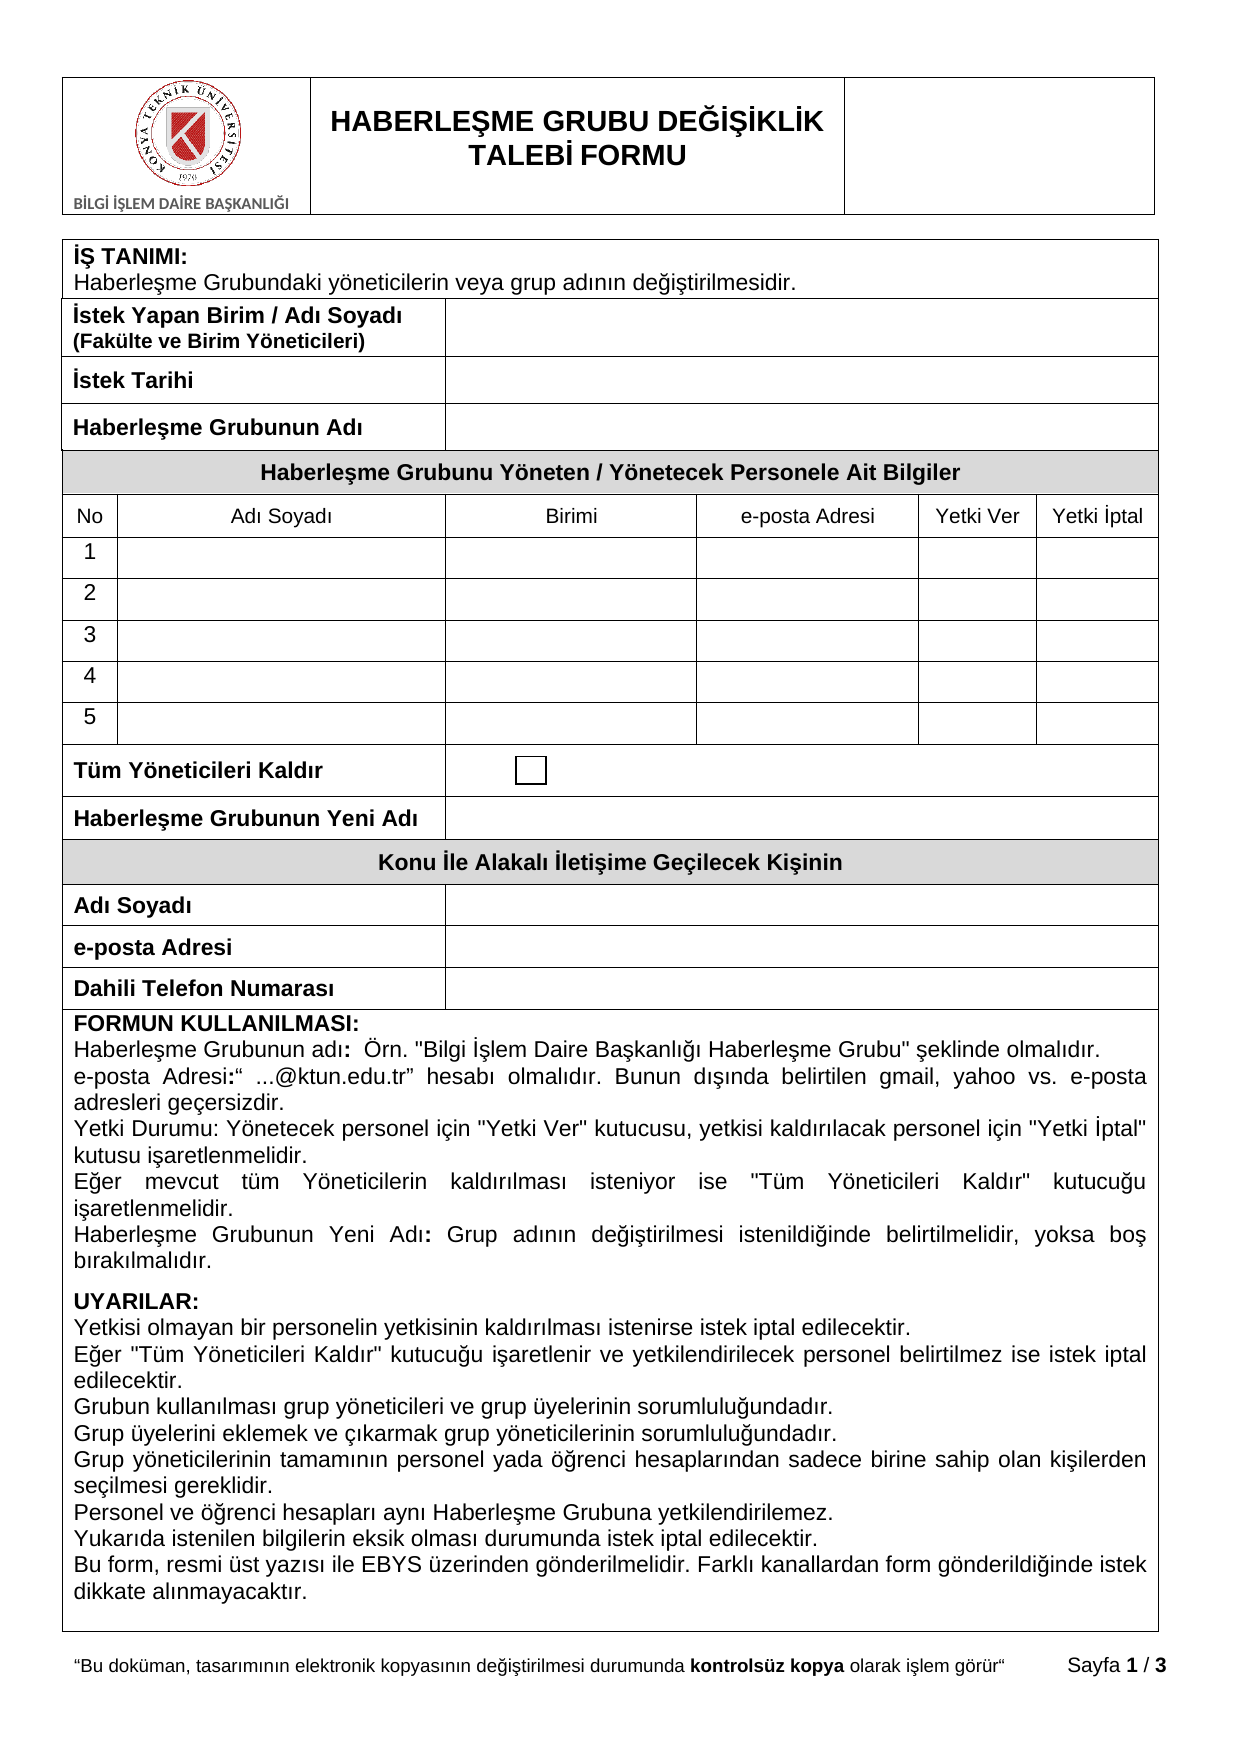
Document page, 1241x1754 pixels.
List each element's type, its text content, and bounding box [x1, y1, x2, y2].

table_cell [118, 662, 445, 702]
table_cell [446, 662, 696, 702]
table_cell No [63, 495, 117, 537]
table_cell [446, 703, 696, 744]
table_cell Haberleşme Grubunu Yöneten / Yönetecek Personele Ait Bilgiler [63, 451, 1158, 493]
table_cell [1037, 703, 1158, 744]
table_cell [697, 538, 918, 578]
table_cell 5 [63, 703, 117, 744]
table_cell [697, 621, 918, 661]
table_cell [919, 662, 1036, 702]
table_cell [446, 968, 1158, 1009]
table_cell [919, 579, 1036, 619]
table_cell [446, 357, 1158, 403]
table_cell e-posta Adresi [697, 495, 918, 537]
table_cell [1037, 662, 1158, 702]
table_cell [118, 703, 445, 744]
table_cell [446, 621, 696, 661]
table_cell [1037, 579, 1158, 619]
table_cell [919, 621, 1036, 661]
table_cell [446, 404, 1158, 450]
table_cell [919, 538, 1036, 578]
table_cell [919, 703, 1036, 744]
table_cell [446, 538, 696, 578]
table_cell 2 [63, 579, 117, 619]
table_cell [1037, 538, 1158, 578]
table_cell [118, 579, 445, 619]
table_cell Haberleşme Grubunun Adı [62, 404, 445, 450]
table_cell Birimi [446, 495, 696, 537]
table_cell [697, 579, 918, 619]
table_cell Konu İle Alakalı İletişime Geçilecek Kişinin [63, 840, 1158, 884]
table_cell [446, 885, 1158, 925]
table_cell [118, 538, 445, 578]
table_cell İstek Tarihi [62, 357, 445, 403]
table_cell Adı Soyadı [118, 495, 445, 537]
table_cell Tüm Yöneticileri Kaldır [63, 745, 445, 796]
table_cell Yetki Ver [919, 495, 1036, 537]
table_cell [446, 797, 1158, 839]
table_cell [118, 621, 445, 661]
table_cell Yetki İptal [1037, 495, 1158, 537]
table_cell İstek Yapan Birim / Adı Soyadı (Fakülte ve Birim Yöneticileri) [62, 299, 445, 356]
picture [93, 77, 279, 194]
table_cell [446, 299, 1158, 356]
table_cell [1037, 621, 1158, 661]
table_cell [446, 579, 696, 619]
table_cell [697, 662, 918, 702]
table_cell [446, 745, 1158, 796]
table_header İŞ TANIMI: Haberleşme Grubundaki yöneticilerin veya grup adının değiştirilmesidir. [63, 240, 1158, 298]
table_cell [697, 703, 918, 744]
table_cell e-posta Adresi [63, 926, 445, 967]
table_cell 4 [63, 662, 117, 702]
table_cell 1 [63, 538, 117, 578]
table_cell [446, 926, 1158, 967]
table_cell Haberleşme Grubunun Yeni Adı [63, 797, 445, 839]
table_cell Dahili Telefon Numarası [63, 968, 445, 1009]
table_cell Adı Soyadı [63, 885, 445, 925]
table_cell 3 [63, 621, 117, 661]
